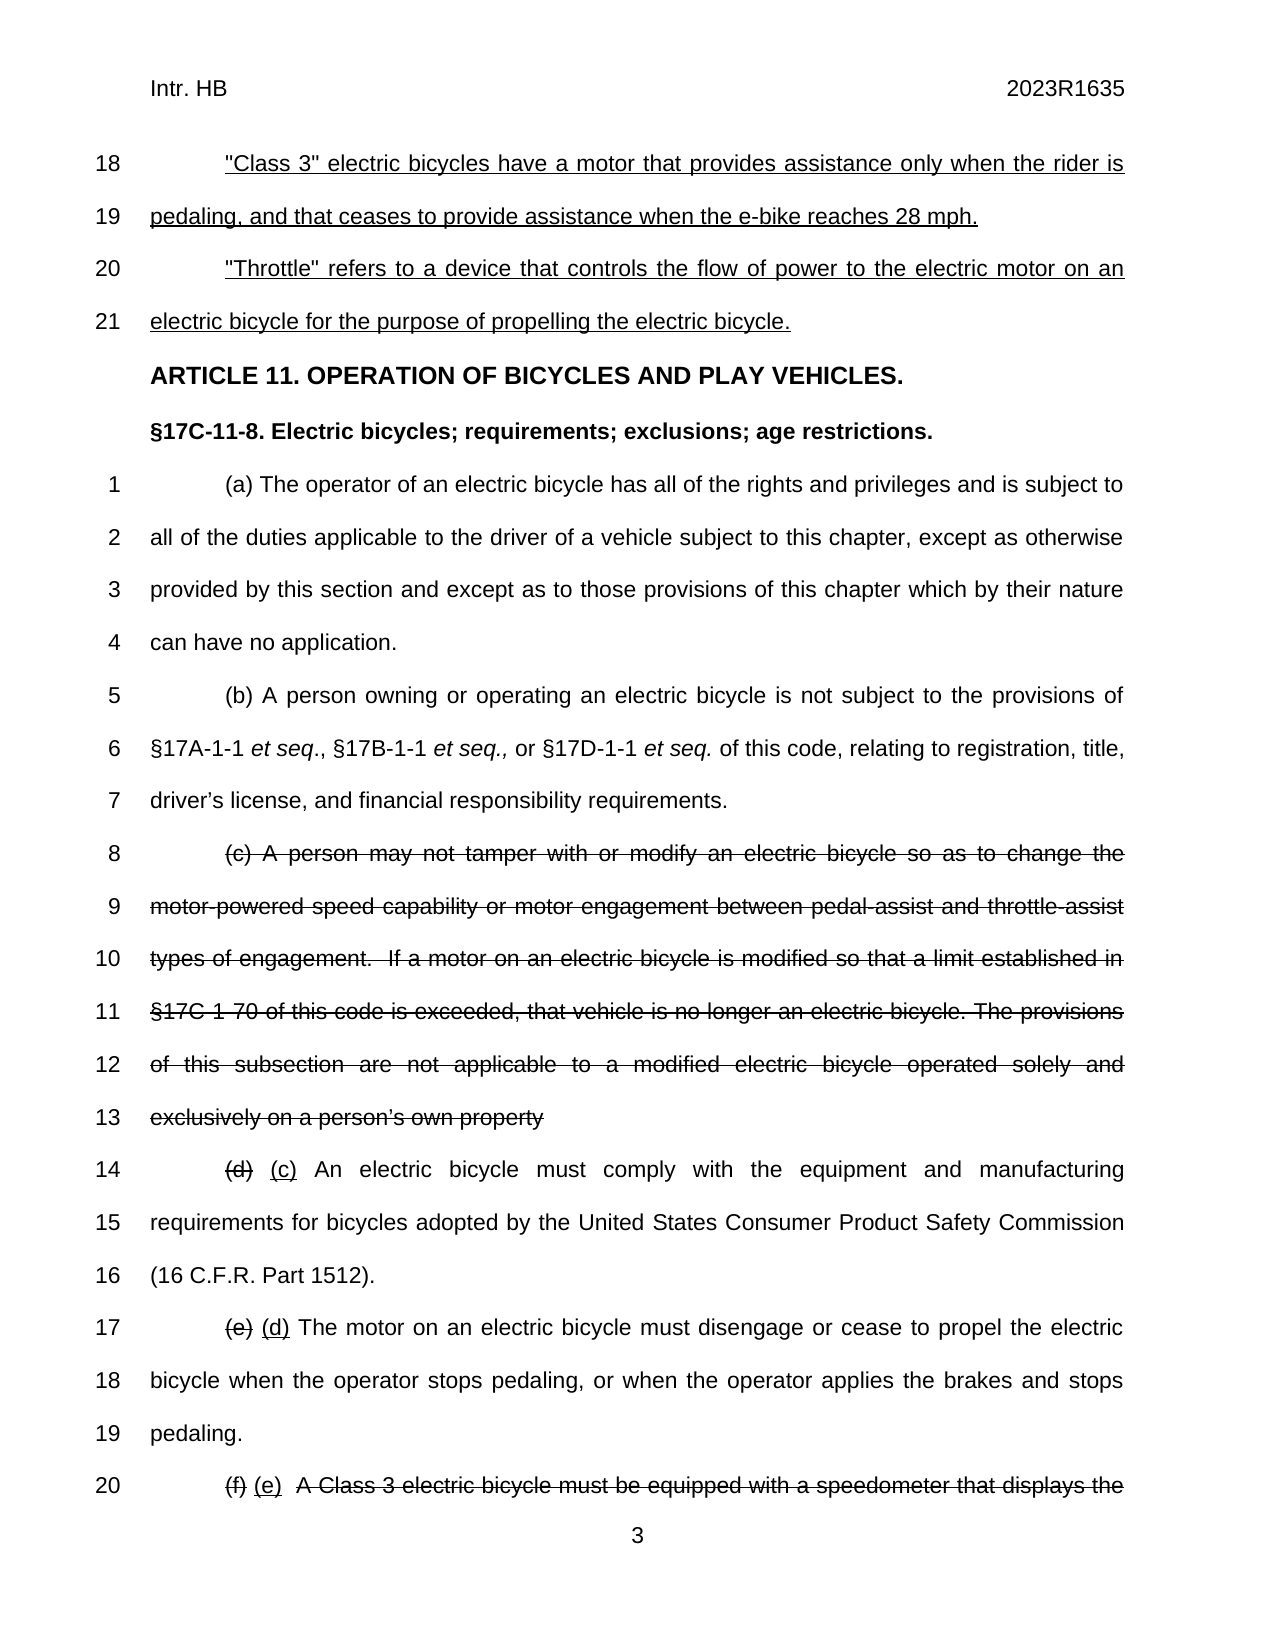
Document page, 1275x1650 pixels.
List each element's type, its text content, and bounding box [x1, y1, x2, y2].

text (e) (d) The motor on an electric bicycle must disengage or cease to propel the electric bicycle when the operator stops pedaling, or when the operator applies the brakes and stops pedaling. [150, 1314, 1125, 1446]
text "Throttle" refers to a device that controls the flow of power to the electric motor on an electric bicycle for the purpose of propelling the electric bicycle. [150, 255, 1125, 334]
subtitle ARTICLE 11. OPERATION OF BICYCLES AND PLAY VEHICLES. [150, 361, 1125, 389]
text (c) A person may not tamper with or modify an electric bicycle so as to change the motor-powered speed capability or motor engagement between pedal-assist and throttle-assist types of engagement. If a motor on an electric bicycle is modified so that a limit established in §17C-1-70 of this code is exceeded, that vehicle is no longer an electric bicycle. The provisions of this subsection are not applicable to a modified electric bicycle operated solely and exclusively on a person’s own property [150, 840, 1125, 1065]
text "Class 3" electric bicycles have a motor that provides assistance only when the rider is pedaling, and that ceases to provide assistance when the e-bike reaches 28 mph. [150, 150, 1125, 229]
text (b) A person owning or operating an electric bicycle is not subject to the provisions of §17A-1-1 et seq., §17B-1-1 et seq., or §17D-1-1 et seq. of this code, relating to registration, title, driver’s license, and financial responsibility requirements. [150, 682, 1125, 814]
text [150, 1472, 1125, 1499]
text (a) The operator of an electric bicycle has all of the rights and privileges and is subject to all of the duties applicable to the driver of a vehicle subject to this chapter, except as otherwise provided by this section and except as to those provisions of this chapter which by their nature can have no application. [150, 471, 1125, 656]
text (c) A person may not tamper with or modify an electric bicycle so as to change the motor-powered speed capability or motor engagement between pedal-assist and throttle-assist types of engagement. If a motor on an electric bicycle is modified so that a limit established in §17C-1-70 of this code is exceeded, that vehicle is no longer an electric bicycle. The provisions of this subsection are not applicable to a modified electric bicycle operated solely and exclusively on a person’s own property [150, 1066, 1125, 1130]
subtitle §17C-11-8. Electric bicycles; requirements; exclusions; age restrictions. [150, 418, 1125, 445]
text (d) (c) An electric bicycle must comply with the equipment and manufacturing requirements for bicycles adopted by the United States Consumer Product Safety Commission (16 C.F.R. Part 1512). [150, 1156, 1125, 1288]
